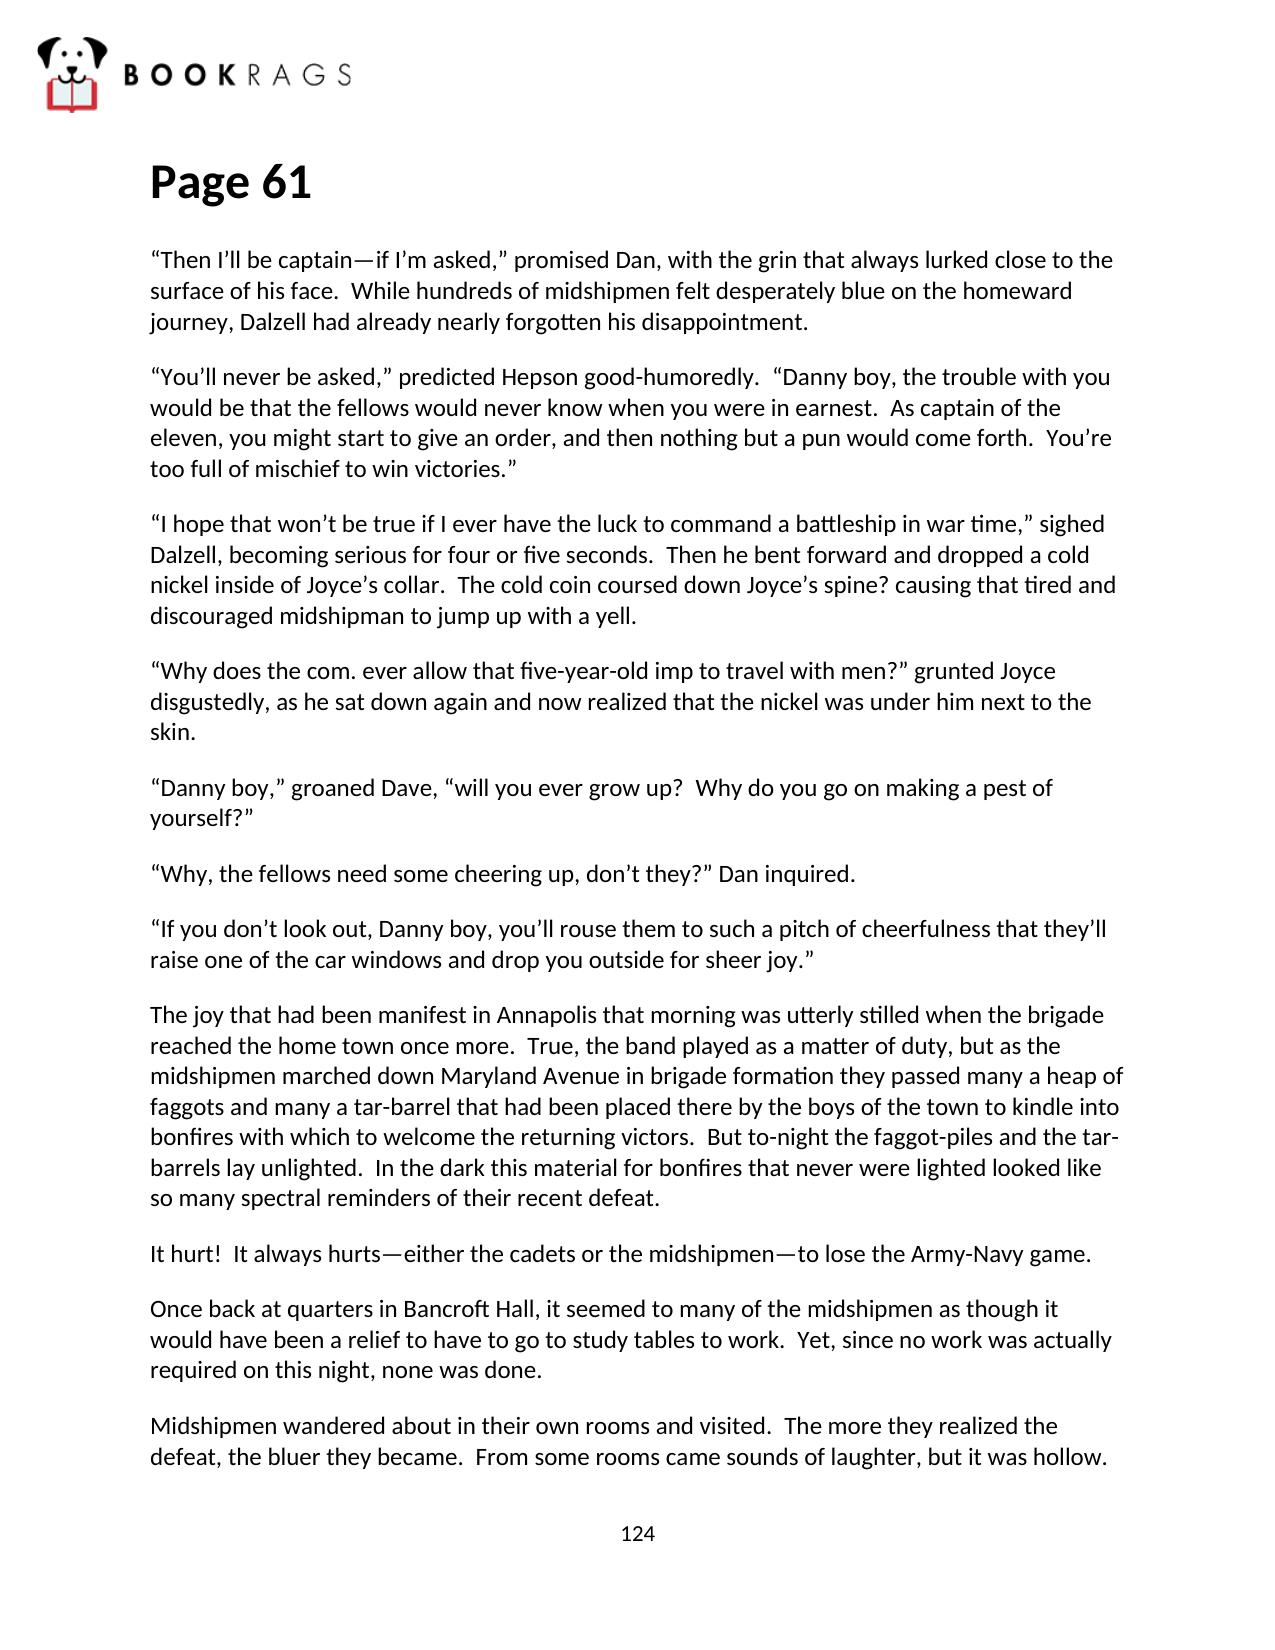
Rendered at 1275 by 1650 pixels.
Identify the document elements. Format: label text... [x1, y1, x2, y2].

text Midshipmen wandered about in their own rooms and visited. The more they realized the defeat, the bluer they became. From some rooms came sounds of laughter, but it was hollow. [150, 1410, 1125, 1471]
text “Why does the com. ever allow that five-year-old imp to travel with men?” grunted Joyce disgustedly, as he sat down again and now realized that the nickel was under him next to the skin. [150, 655, 1125, 747]
text “I hope that won’t be true if I ever have the luck to command a battleship in war time,” sighed Dalzell, becoming serious for four or five seconds. Then he bent forward and dropped a cold nickel inside of Joyce’s collar. The cold coin coursed down Joyce’s spine? causing that tired and discouraged midshipman to jump up with a yell. [150, 508, 1125, 630]
picture [37, 37, 351, 113]
text “If you don’t look out, Danny boy, you’ll rouse them to such a pitch of cheerfulness that they’ll raise one of the car windows and drop you outside for sheer joy.” [150, 913, 1125, 974]
text Once back at quarters in Bancroft Hall, it seemed to many of the midshipmen as though it would have been a relief to have to go to study tables to work. Yet, since no work was actually required on this night, none was done. [150, 1294, 1125, 1385]
text Page 61 [150, 150, 1125, 211]
text “Then I’ll be captain—­if I’m asked,” promised Dan, with the grin that always lurked close to the surface of his face. While hundreds of midshipmen felt desperately blue on the homeward journey, Dalzell had already nearly forgotten his disappointment. [150, 244, 1125, 336]
text It hurt! It always hurts—­either the cadets or the midshipmen—­to lose the Army-Navy game. [150, 1238, 1125, 1269]
text “You’ll never be asked,” predicted Hepson good-humoredly. “Danny boy, the trouble with you would be that the fellows would never know when you were in earnest. As captain of the eleven, you might start to give an order, and then nothing but a pun would come forth. You’re too full of mischief to win victories.” [150, 361, 1125, 483]
text “Danny boy,” groaned Dave, “will you ever grow up? Why do you go on making a pest of yourself?” [150, 772, 1125, 833]
text “Why, the fellows need some cheering up, don’t they?” Dan inquired. [150, 858, 1125, 888]
text The joy that had been manifest in Annapolis that morning was utterly stilled when the brigade reached the home town once more. True, the band played as a matter of duty, but as the midshipmen marched down Maryland Avenue in brigade formation they passed many a heap of faggots and many a tar-barrel that had been placed there by the boys of the town to kindle into bonfires with which to welcome the returning victors. But to-night the faggot-piles and the tar-barrels lay unlighted. In the dark this material for bonfires that never were lighted looked like so many spectral reminders of their recent defeat. [150, 999, 1125, 1213]
